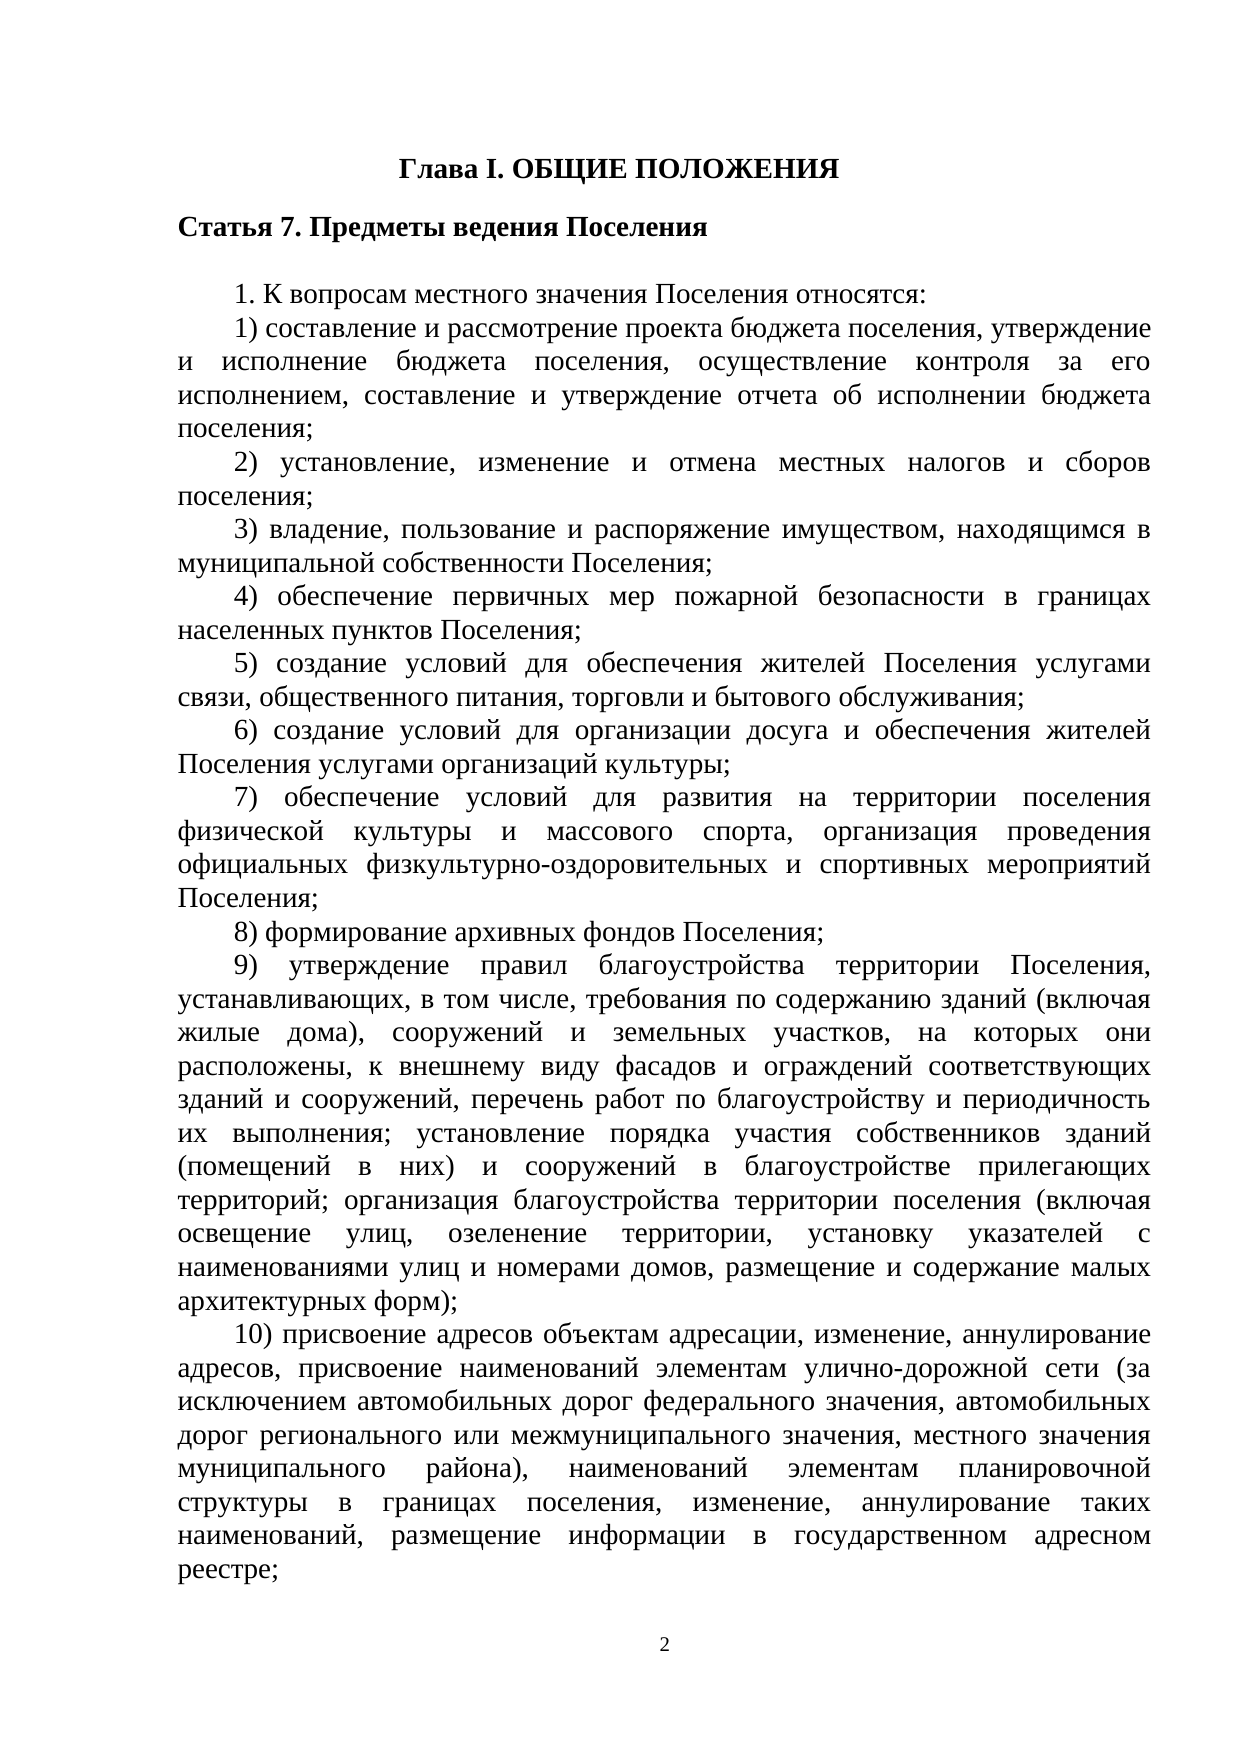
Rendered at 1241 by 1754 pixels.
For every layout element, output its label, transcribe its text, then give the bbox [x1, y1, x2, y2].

text 10) присвоение адресов объектам адресации, изменение, аннулирование адресов, присвоение наименований элементам улично-дорожной сети (за исключением автомобильных дорог федерального значения, автомобильных дорог регионального или межмуниципального значения, местного значения муниципального района), наименований элементам планировочной структуры в границах поселения, изменение, аннулирование таких наименований, размещение информации в государственном адресном реестре; [177, 1316, 1152, 1584]
text 7) обеспечение условий для развития на территории поселения физической культуры и массового спорта, организация проведения официальных физкультурно-оздоровительных и спортивных мероприятий Поселения; [177, 779, 1152, 914]
text Статья 7. Предметы ведения Поселения [177, 209, 1152, 243]
text 9) утверждение правил благоустройства территории Поселения, устанавливающих, в том числе, требования по содержанию зданий (включая жилые дома), сооружений и земельных участков, на которых они расположены, к внешнему виду фасадов и ограждений соответствующих зданий и сооружений, перечень работ по благоустройству и периодичность их выполнения; установление порядка участия собственников зданий (помещений в них) и сооружений в благоустройстве прилегающих территорий; организация благоустройства территории поселения (включая освещение улиц, озеленение территории, установку указателей с наименованиями улиц и номерами домов, размещение и содержание малых архитектурных форм); [177, 947, 1152, 1316]
text 5) создание условий для обеспечения жителей Поселения услугами связи, общественного питания, торговли и бытового обслуживания; [177, 645, 1152, 712]
text 1. К вопросам местного значения Поселения относятся: [177, 276, 1152, 310]
text 4) обеспечение первичных мер пожарной безопасности в границах населенных пунктов Поселения; [177, 578, 1152, 645]
text 1) составление и рассмотрение проекта бюджета поселения, утверждение и исполнение бюджета поселения, осуществление контроля за его исполнением, составление и утверждение отчета об исполнении бюджета поселения; [177, 310, 1152, 444]
text 2) установление, изменение и отмена местных налогов и сборов поселения; [177, 444, 1152, 511]
text 8) формирование архивных фондов Поселения; [177, 914, 1152, 947]
text Глава I. ОБЩИЕ ПОЛОЖЕНИЯ [325, 152, 1152, 185]
text 3) владение, пользование и распоряжение имуществом, находящимся в муниципальной собственности Поселения; [177, 511, 1152, 578]
text 6) создание условий для организации досуга и обеспечения жителей Поселения услугами организаций культуры; [177, 712, 1152, 779]
